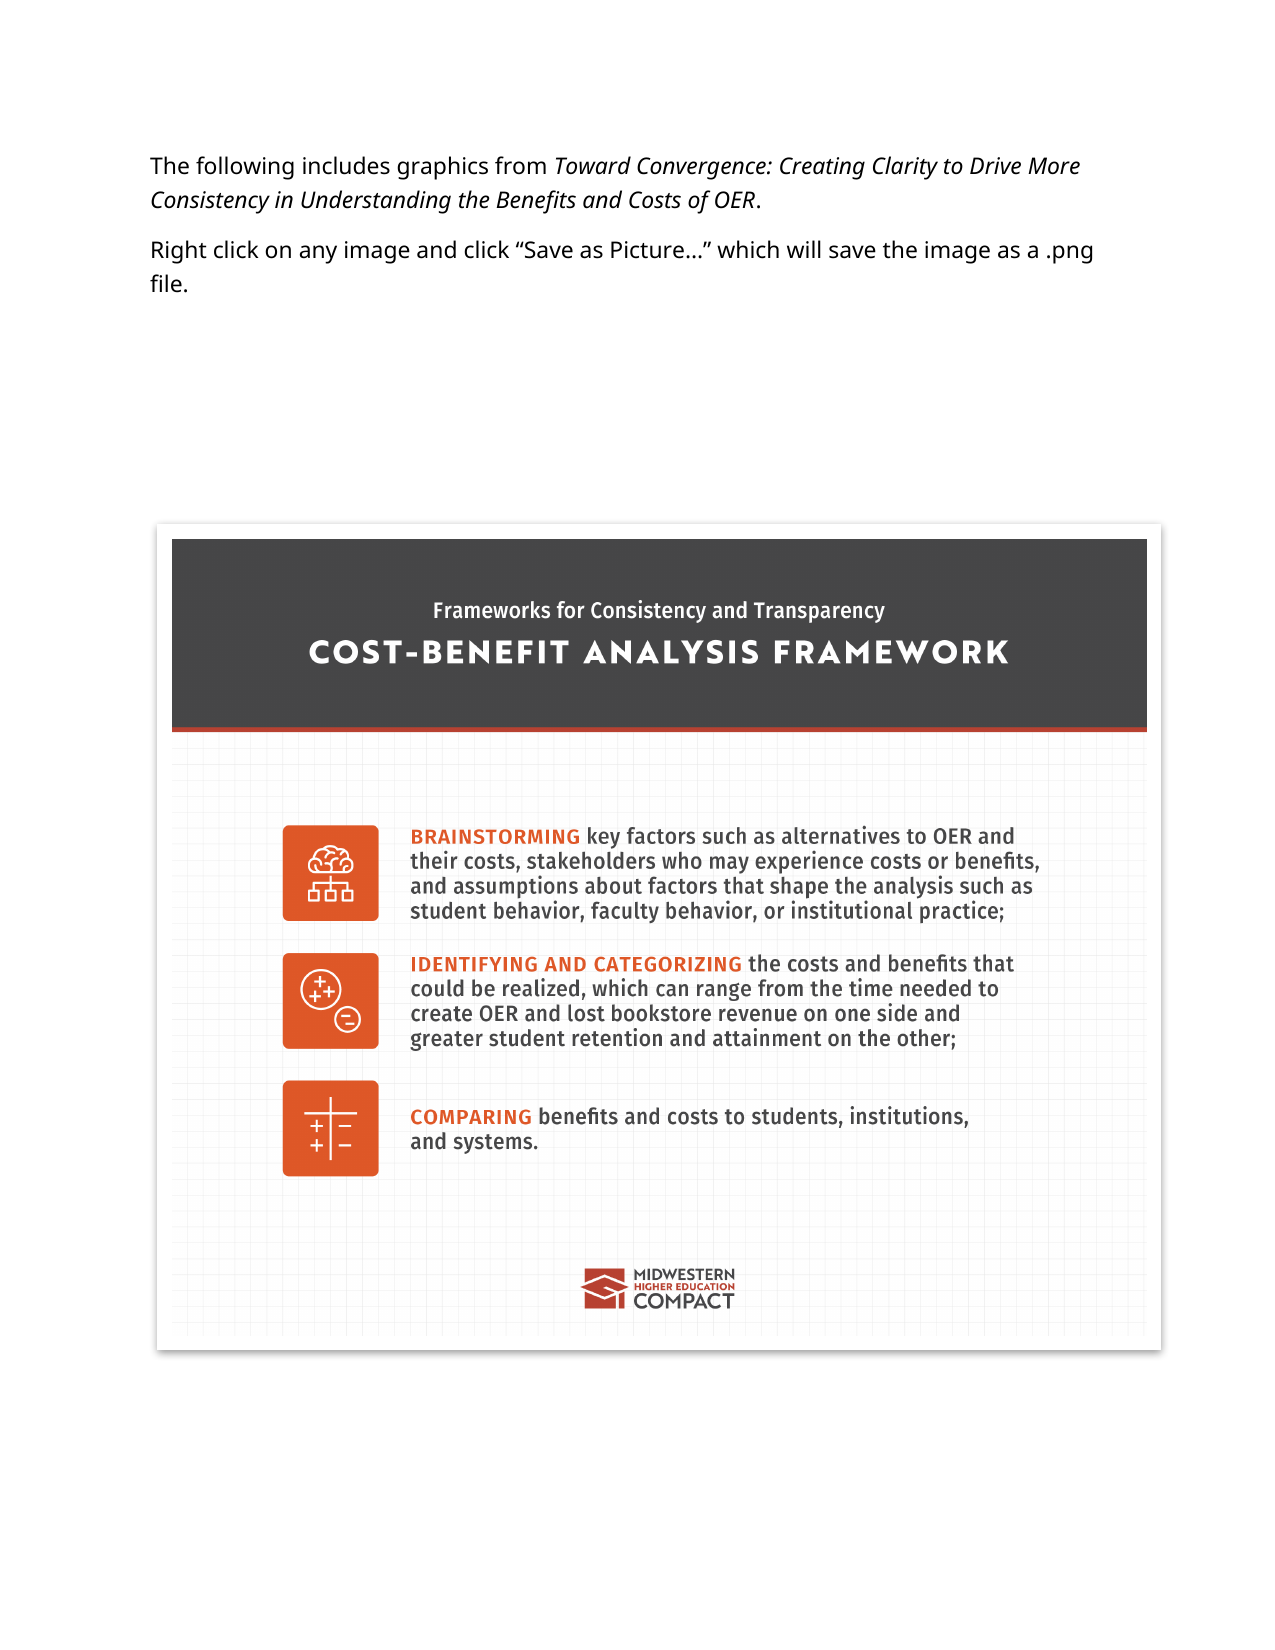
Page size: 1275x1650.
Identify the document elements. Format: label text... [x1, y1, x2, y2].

text Right click on any image and click “Save as Picture…” which will save the image as a .png file. [150, 234, 1125, 299]
text The following includes graphics from Toward Convergence: Creating Clarity to Drive More Consistency in Understanding the Benefits and Costs of OER. [150, 150, 1125, 215]
picture [172, 539, 1147, 1336]
